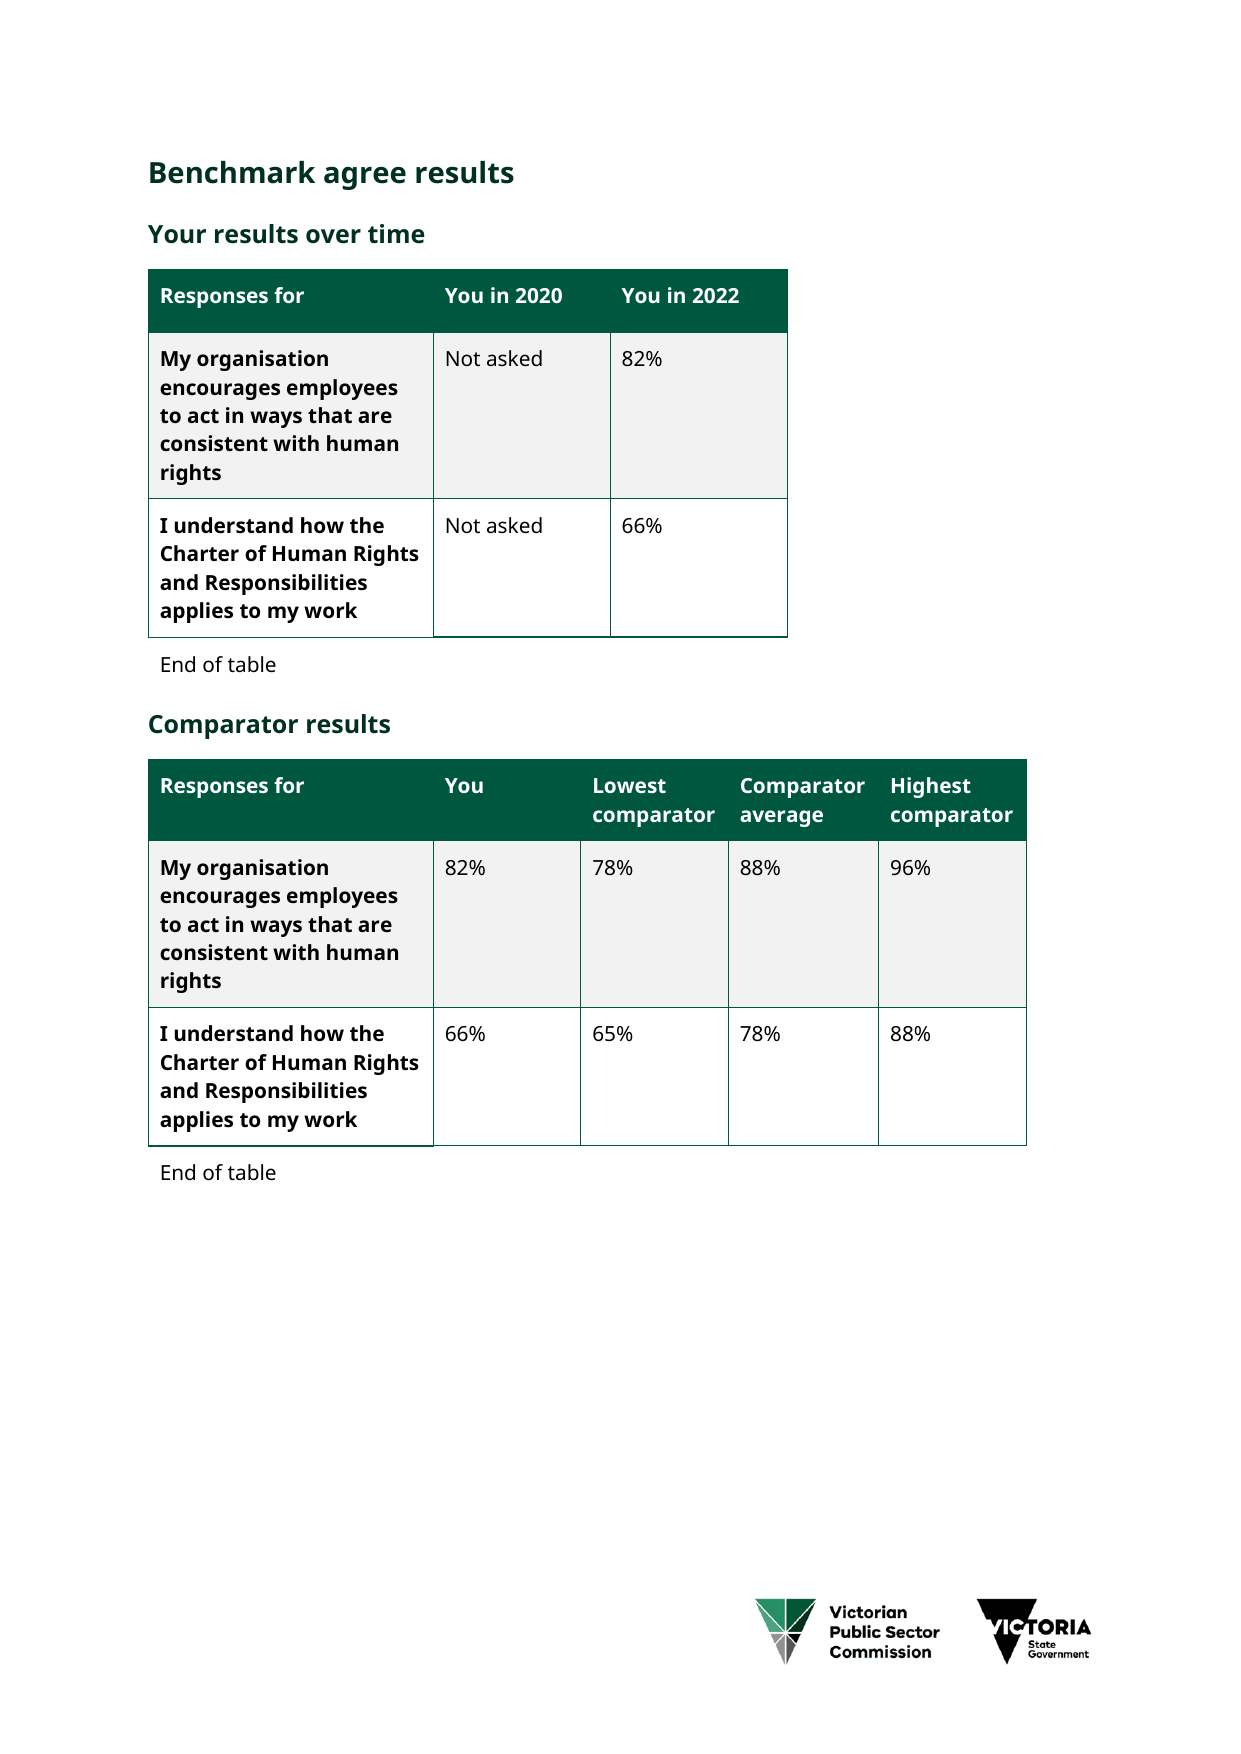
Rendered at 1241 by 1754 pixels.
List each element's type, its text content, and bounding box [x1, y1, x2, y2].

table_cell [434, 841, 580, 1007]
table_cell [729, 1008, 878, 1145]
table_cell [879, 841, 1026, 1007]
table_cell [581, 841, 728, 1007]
subtitle Benchmark agree results [148, 153, 1092, 192]
subtitle Comparator results [148, 707, 1092, 741]
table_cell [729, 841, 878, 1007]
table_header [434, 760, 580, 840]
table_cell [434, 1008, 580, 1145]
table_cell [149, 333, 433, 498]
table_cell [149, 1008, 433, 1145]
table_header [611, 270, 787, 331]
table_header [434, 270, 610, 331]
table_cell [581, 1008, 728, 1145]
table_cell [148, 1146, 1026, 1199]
subtitle Your results over time [148, 217, 1092, 251]
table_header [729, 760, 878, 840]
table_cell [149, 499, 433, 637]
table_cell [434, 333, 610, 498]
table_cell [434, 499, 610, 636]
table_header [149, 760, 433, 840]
picture [754, 1598, 1093, 1666]
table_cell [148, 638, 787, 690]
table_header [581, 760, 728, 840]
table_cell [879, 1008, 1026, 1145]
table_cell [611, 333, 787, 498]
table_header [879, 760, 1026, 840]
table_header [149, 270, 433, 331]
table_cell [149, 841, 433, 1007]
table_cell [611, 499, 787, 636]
